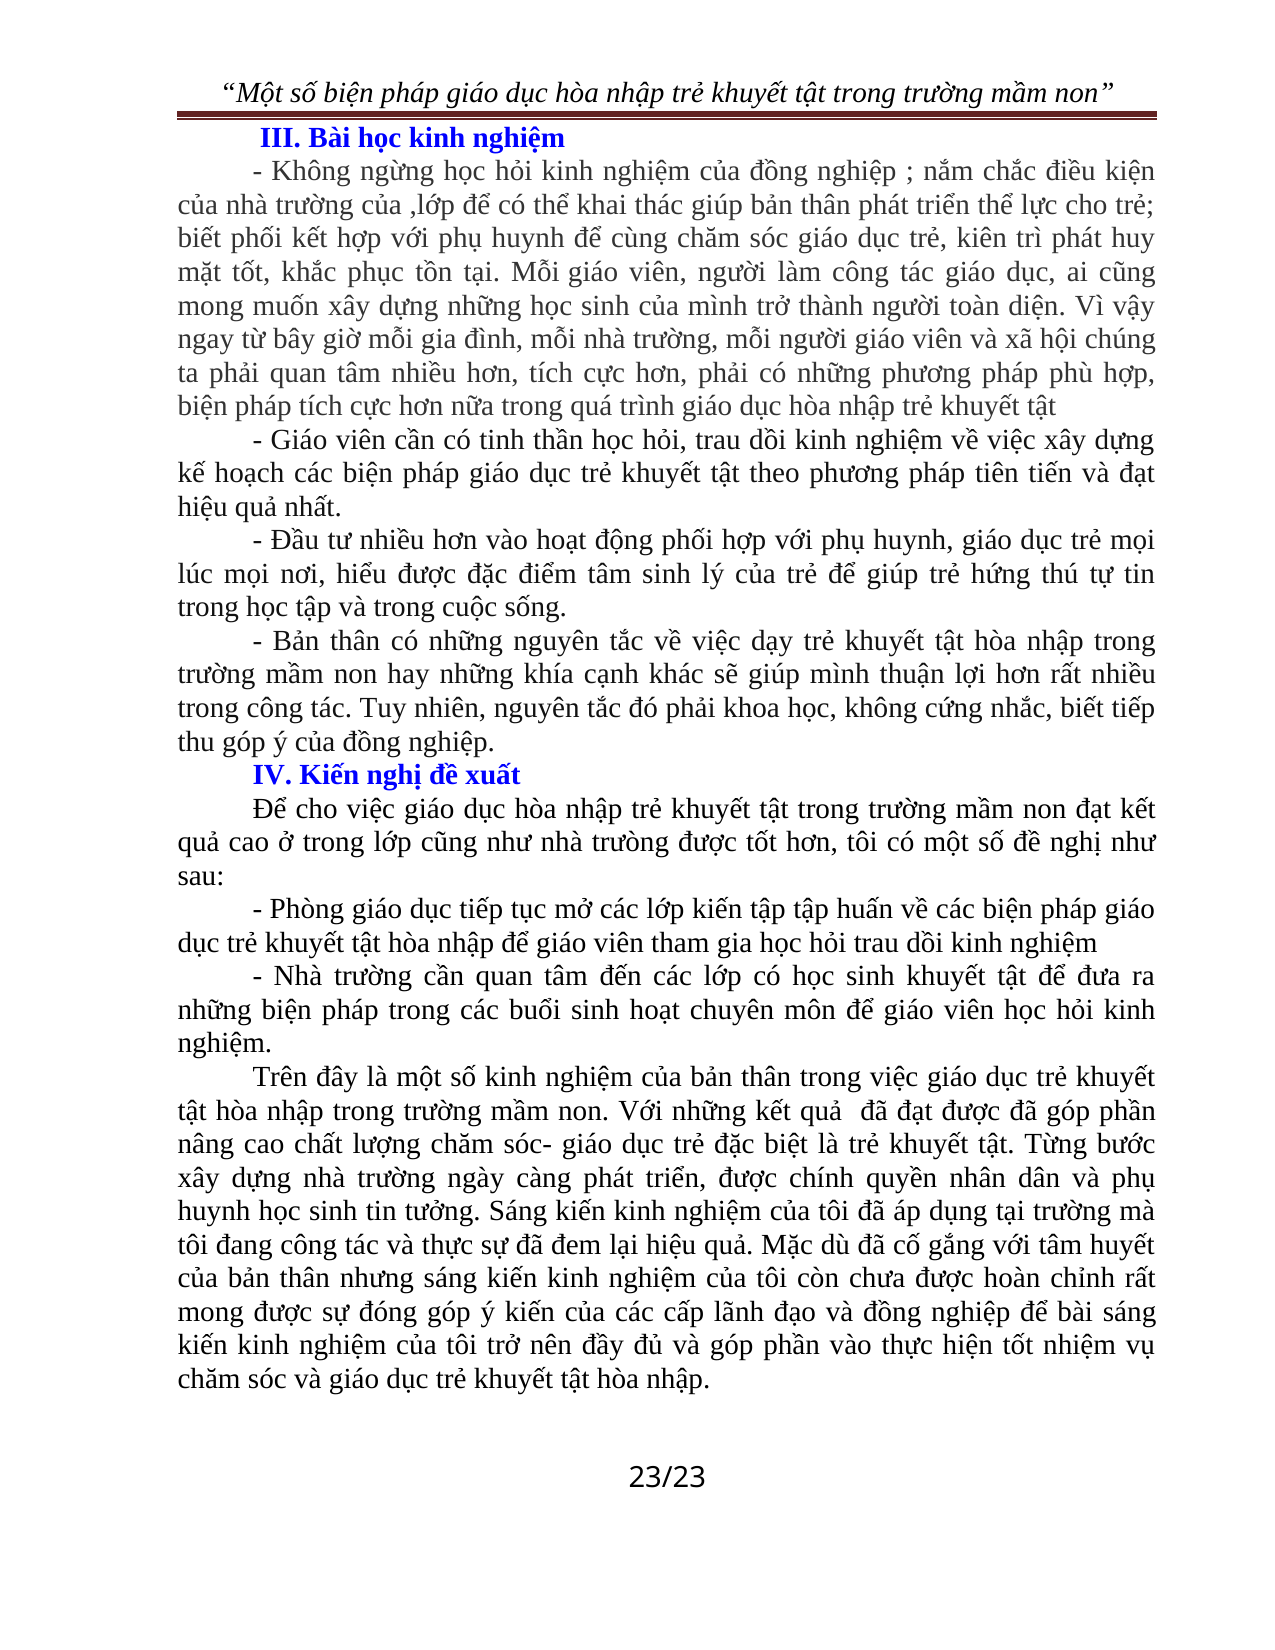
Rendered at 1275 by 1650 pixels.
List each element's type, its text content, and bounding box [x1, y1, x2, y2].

text - Nhà trường cần quan tâm đến các lớp có học sinh khuyết tật để đưa ra những biện pháp trong các buổi sinh hoạt chuyên môn để giáo viên học hỏi kinh nghiệm. [177, 958, 1157, 1059]
text - Đầu tư nhiều hơn vào hoạt động phối hợp với phụ huynh, giáo dục trẻ mọi lúc mọi nơi, hiểu được đặc điểm tâm sinh lý của trẻ để giúp trẻ hứng thú tự tin trong học tập và trong cuộc sống. [177, 522, 1157, 623]
text - Bản thân có những nguyên tắc về việc dạy trẻ khuyết tật hòa nhập trong trường mầm non hay những khía cạnh khác sẽ giúp mình thuận lợi hơn rất nhiều trong công tác. Tuy nhiên, nguyên tắc đó phải khoa học, không cứng nhắc, biết tiếp thu góp ý của đồng nghiệp. [177, 623, 1157, 757]
text - Không ngừng học hỏi kinh nghiệm của đồng nghiệp ; nắm chắc điều kiện của nhà trường của ,lớp để có thể khai thác giúp bản thân phát triển thể lực cho trẻ; biết phối kết hợp với phụ huynh để cùng chăm sóc giáo dục trẻ, kiên trì phát huy mặt tốt, khắc phục tồn tại. Mỗi giáo viên, người làm công tác giáo dục, ai cũng mong muốn xây dựng những học sinh của mình trở thành người toàn diện. Vì vậy ngay từ bây giờ mỗi gia đình, mỗi nhà trường, mỗi người giáo viên và xã hội chúng ta phải quan tâm nhiều hơn, tích cực hơn, phải có những phương pháp phù hợp, biện pháp tích cực hơn nữa trong quá trình giáo dục hòa nhập trẻ khuyết tật [177, 153, 1157, 422]
text IV. Kiến nghị đề xuất [177, 757, 1157, 791]
text Trên đây là một số kinh nghiệm của bản thân trong việc giáo dục trẻ khuyết tật hòa nhập trong trường mầm non. Với những kết quả đã đạt được đã góp phần nâng cao chất lượng chăm sóc- giáo dục trẻ đặc biệt là trẻ khuyết tật. Từng bước xây dựng nhà trường ngày càng phát triển, được chính quyền nhân dân và phụ huynh học sinh tin tưởng. Sáng kiến kinh nghiệm của tôi đã áp dụng tại trường mà tôi đang công tác và thực sự đã đem lại hiệu quả. Mặc dù đã cố gắng với tâm huyết của bản thân nhưng sáng kiến kinh nghiệm của tôi còn chưa được hoàn chỉnh rất mong được sự đóng góp ý kiến của các cấp lãnh đạo và đồng nghiệp để bài sáng kiến kinh nghiệm của tôi trở nên đầy đủ và góp phần vào thực hiện tốt nhiệm vụ chăm sóc và giáo dục trẻ khuyết tật hòa nhập. [177, 1059, 1157, 1394]
text - Giáo viên cần có tinh thần học hỏi, trau dồi kinh nghiệm về việc xây dựng kế hoạch các biện pháp giáo dục trẻ khuyết tật theo phương pháp tiên tiến và đạt hiệu quả nhất. [177, 422, 1157, 522]
text III. Bài học kinh nghiệm [177, 120, 1157, 153]
text Để cho việc giáo dục hòa nhập trẻ khuyết tật trong trường mầm non đạt kết quả cao ở trong lớp cũng như nhà trưòng được tốt hơn, tôi có một số đề nghị như sau: [177, 791, 1157, 891]
text - Phòng giáo dục tiếp tục mở các lớp kiến tập tập huấn về các biện pháp giáo dục trẻ khuyết tật hòa nhập để giáo viên tham gia học hỏi trau dồi kinh nghiệm [177, 891, 1157, 958]
